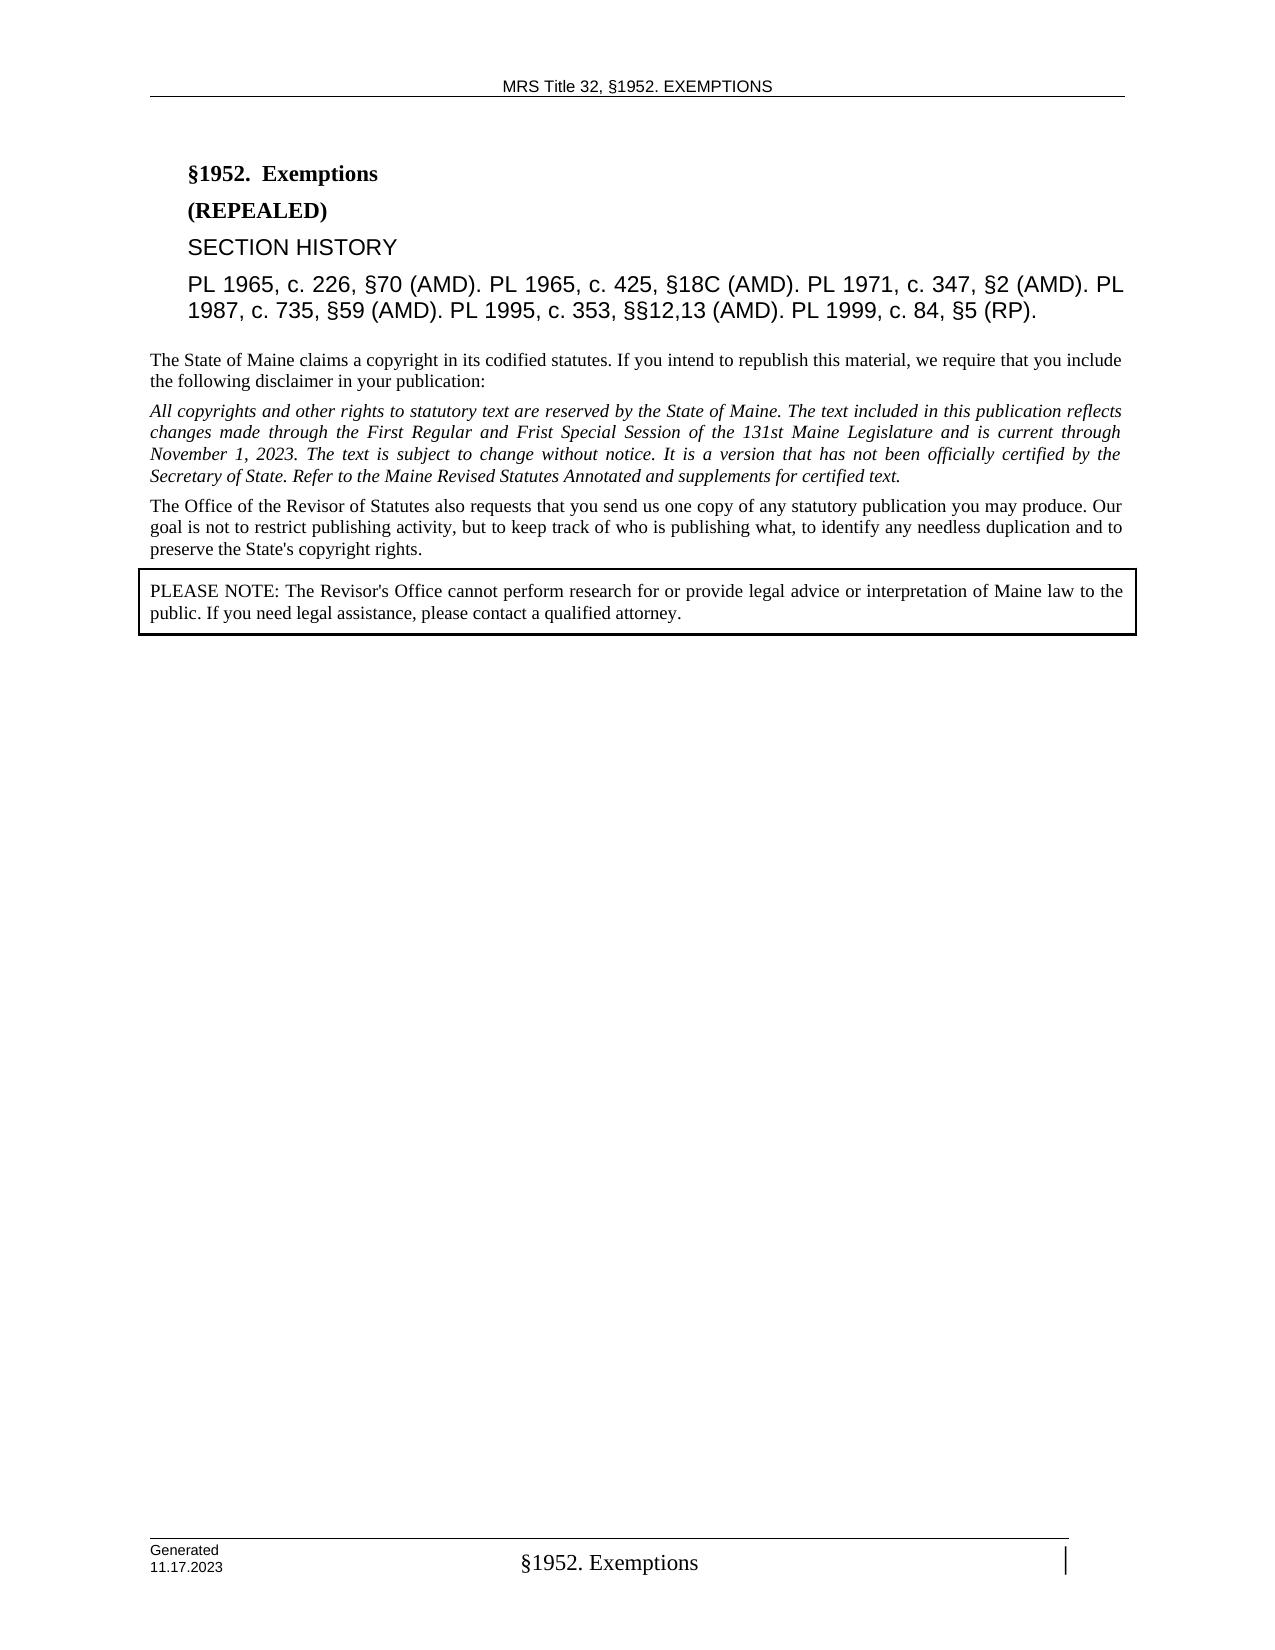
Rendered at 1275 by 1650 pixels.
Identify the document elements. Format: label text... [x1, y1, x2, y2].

text §1952. Exemptions [187, 160, 1125, 187]
text PL 1965, c. 226, §70 (AMD). PL 1965, c. 425, §18C (AMD). PL 1971, c. 347, §2 (AMD). PL 1987, c. 735, §59 (AMD). PL 1995, c. 353, §§12,13 (AMD). PL 1999, c. 84, §5 (RP). [187, 271, 1125, 323]
text PLEASE NOTE: The Revisor's Office cannot perform research for or provide legal advice or interpretation of Maine law to the public. If you need legal assistance, please contact a qualified attorney. [140, 570, 1135, 633]
text All copyrights and other rights to statutory text are reserved by the State of Maine. The text included in this publication reflects changes made through the First Regular and Frist Special Session of the 131st Maine Legislature and is current through November 1, 2023 . The text is subject to change without notice. It is a version that has not been officially certified by the Secretary of State. Refer to the Maine Revised Statutes Annotated and supplements for certified text. [150, 400, 1125, 486]
text (REPEALED) [187, 197, 1125, 223]
text The State of Maine claims a copyright in its codified statutes. If you intend to republish this material, we require that you include the following disclaimer in your publication: [150, 348, 1125, 392]
text The Office of the Revisor of Statutes also requests that you send us one copy of any statutory publication you may produce. Our goal is not to restrict publishing activity, but to keep track of who is publishing what, to identify any needless duplication and to preserve the State's copyright rights. [150, 494, 1125, 559]
text SECTION HISTORY [187, 234, 1125, 260]
